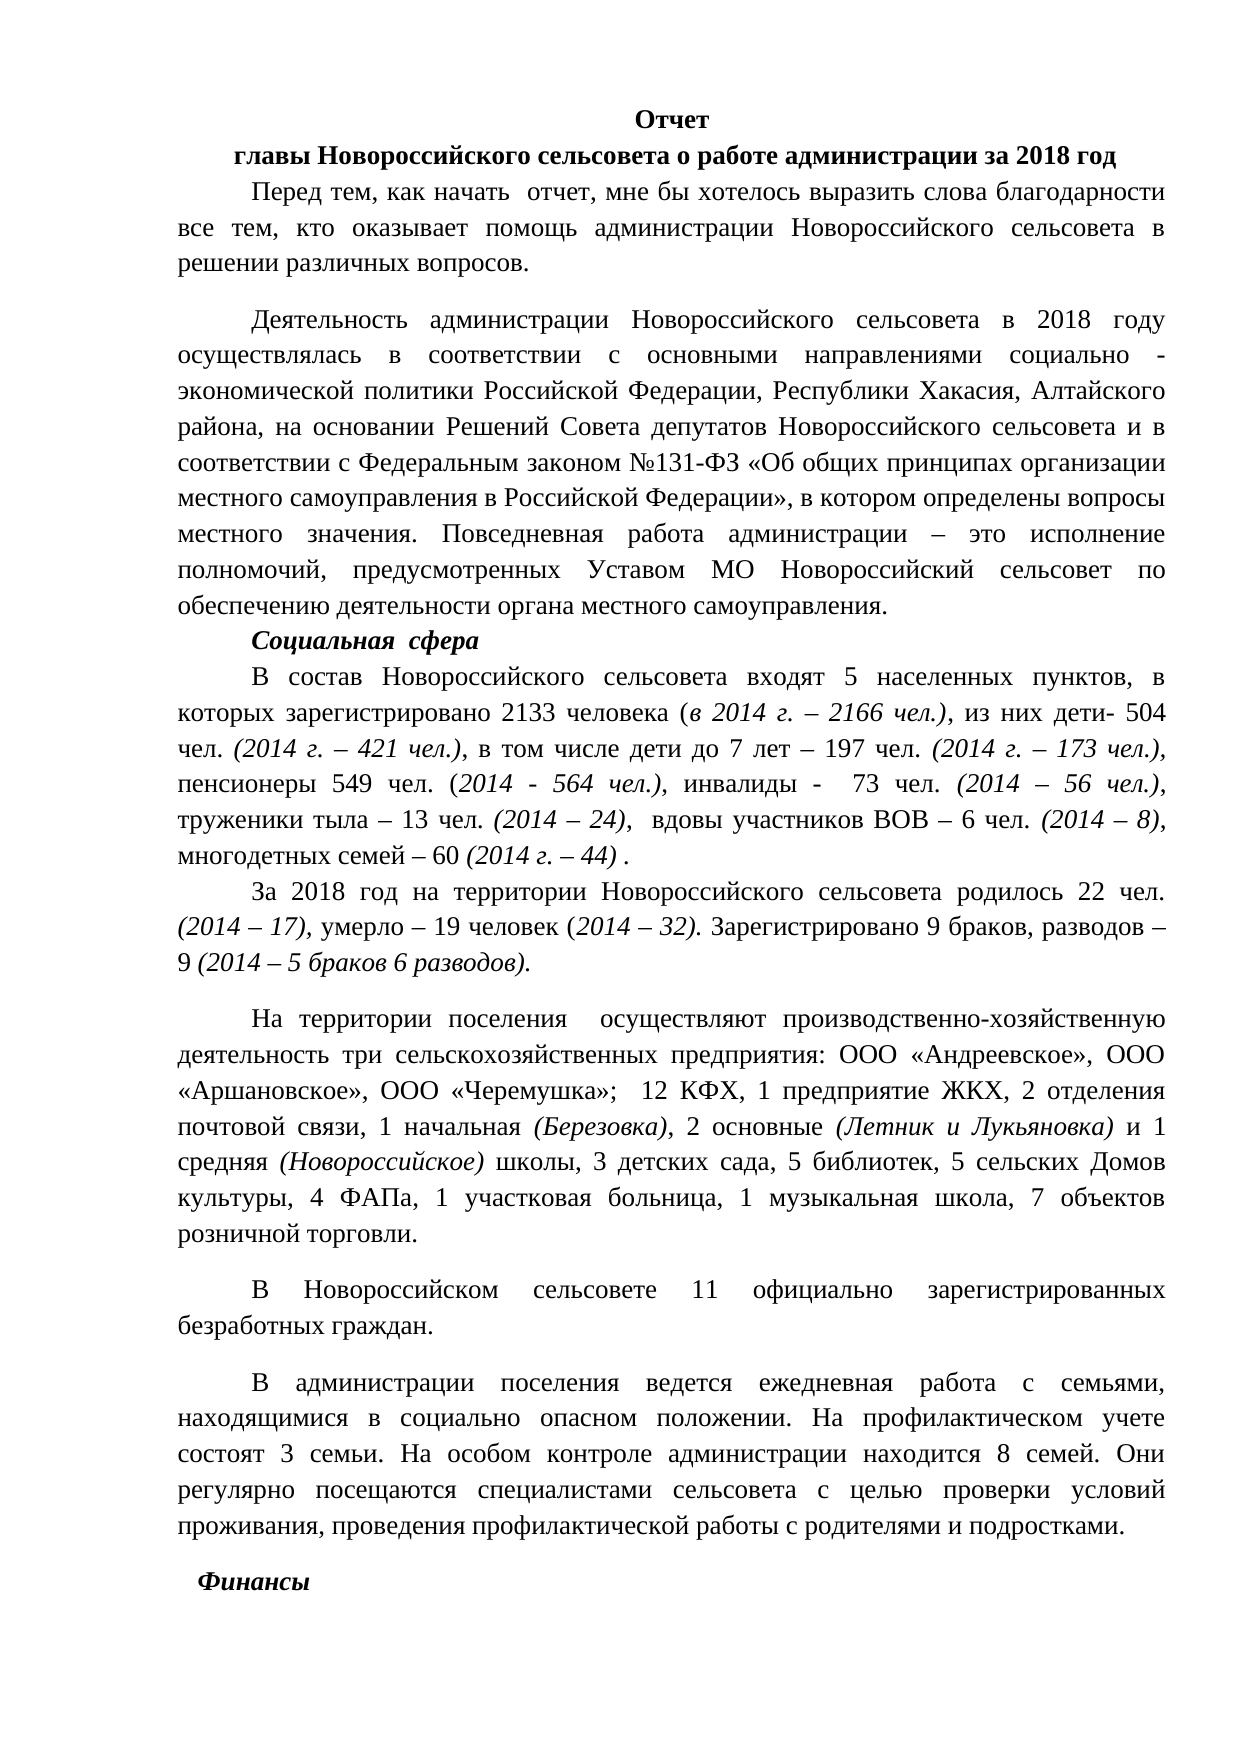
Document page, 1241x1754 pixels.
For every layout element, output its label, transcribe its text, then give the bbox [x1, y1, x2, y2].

text Социальная сфера [177, 624, 1167, 656]
text главы Новороссийского сельсовета о работе администрации за 2018 год [177, 139, 1167, 170]
text В состав Новороссийского сельсовета входят 5 населенных пунктов, в которых зарегистрировано 2133 человека (в 2014 г. – 2166 чел.), из них дети- 504 чел. (2014 г. – 421 чел.), в том числе дети до 7 лет – 197 чел. (2014 г. – 173 чел.), пенсионеры 549 чел. (2014 - 564 чел.), инвалиды - 73 чел. (2014 – 56 чел.), труженики тыла – 13 чел. (2014 – 24), вдовы участников ВОВ – 6 чел. (2014 – 8), многодетных семей – 60 (2014 г. – 44) . [177, 660, 1167, 870]
text Финансы [177, 1565, 1167, 1596]
text Деятельность администрации Новороссийского сельсовета в 2018 году осуществлялась в соответствии с основными направлениями социально - экономической политики Российской Федерации, Республики Хакасия, Алтайского района, на основании Решений Совета депутатов Новороссийского сельсовета и в соответствии с Федеральным законом №131-ФЗ «Об общих принципах организации местного самоуправления в Российской Федерации», в котором определены вопросы местного значения. Повседневная работа администрации – это исполнение полномочий, предусмотренных Уставом МО Новороссийский сельсовет по обеспечению деятельности органа местного самоуправления. [177, 303, 1167, 620]
text В администрации поселения ведется ежедневная работа с семьями, находящимися в социально опасном положении. На профилактическом учете состоят 3 семьи. На особом контроле администрации находится 8 семей. Они регулярно посещаются специалистами сельсовета с целью проверки условий проживания, проведения профилактической работы с родителями и подростками. [177, 1366, 1167, 1540]
text За 2018 год на территории Новороссийского сельсовета родилось 22 чел. (2014 – 17), умерло – 19 человек (2014 – 32). Зарегистрировано 9 браков, разводов – 9 (2014 – 5 браков 6 разводов). [177, 874, 1167, 977]
text Перед тем, как начать отчет, мне бы хотелось выразить слова благодарности все тем, кто оказывает помощь администрации Новороссийского сельсовета в решении различных вопросов. [177, 175, 1167, 277]
text В Новороссийском сельсовете 11 официально зарегистрированных безработных граждан. [177, 1273, 1167, 1340]
text На территории поселения осуществляют производственно-хозяйственную деятельность три сельскохозяйственных предприятия: ООО «Андреевское», ООО «Аршановское», ООО «Черемушка»; 12 КФХ, 1 предприятие ЖКХ, 2 отделения почтовой связи, 1 начальная (Березовка), 2 основные (Летник и Лукьяновка) и 1 средняя (Новороссийское) школы, 3 детских сада, 5 библиотек, 5 сельских Домов культуры, 4 ФАПа, 1 участковая больница, 1 музыкальная школа, 7 объектов розничной торговли. [177, 1003, 1167, 1248]
text Отчет [177, 103, 1167, 134]
